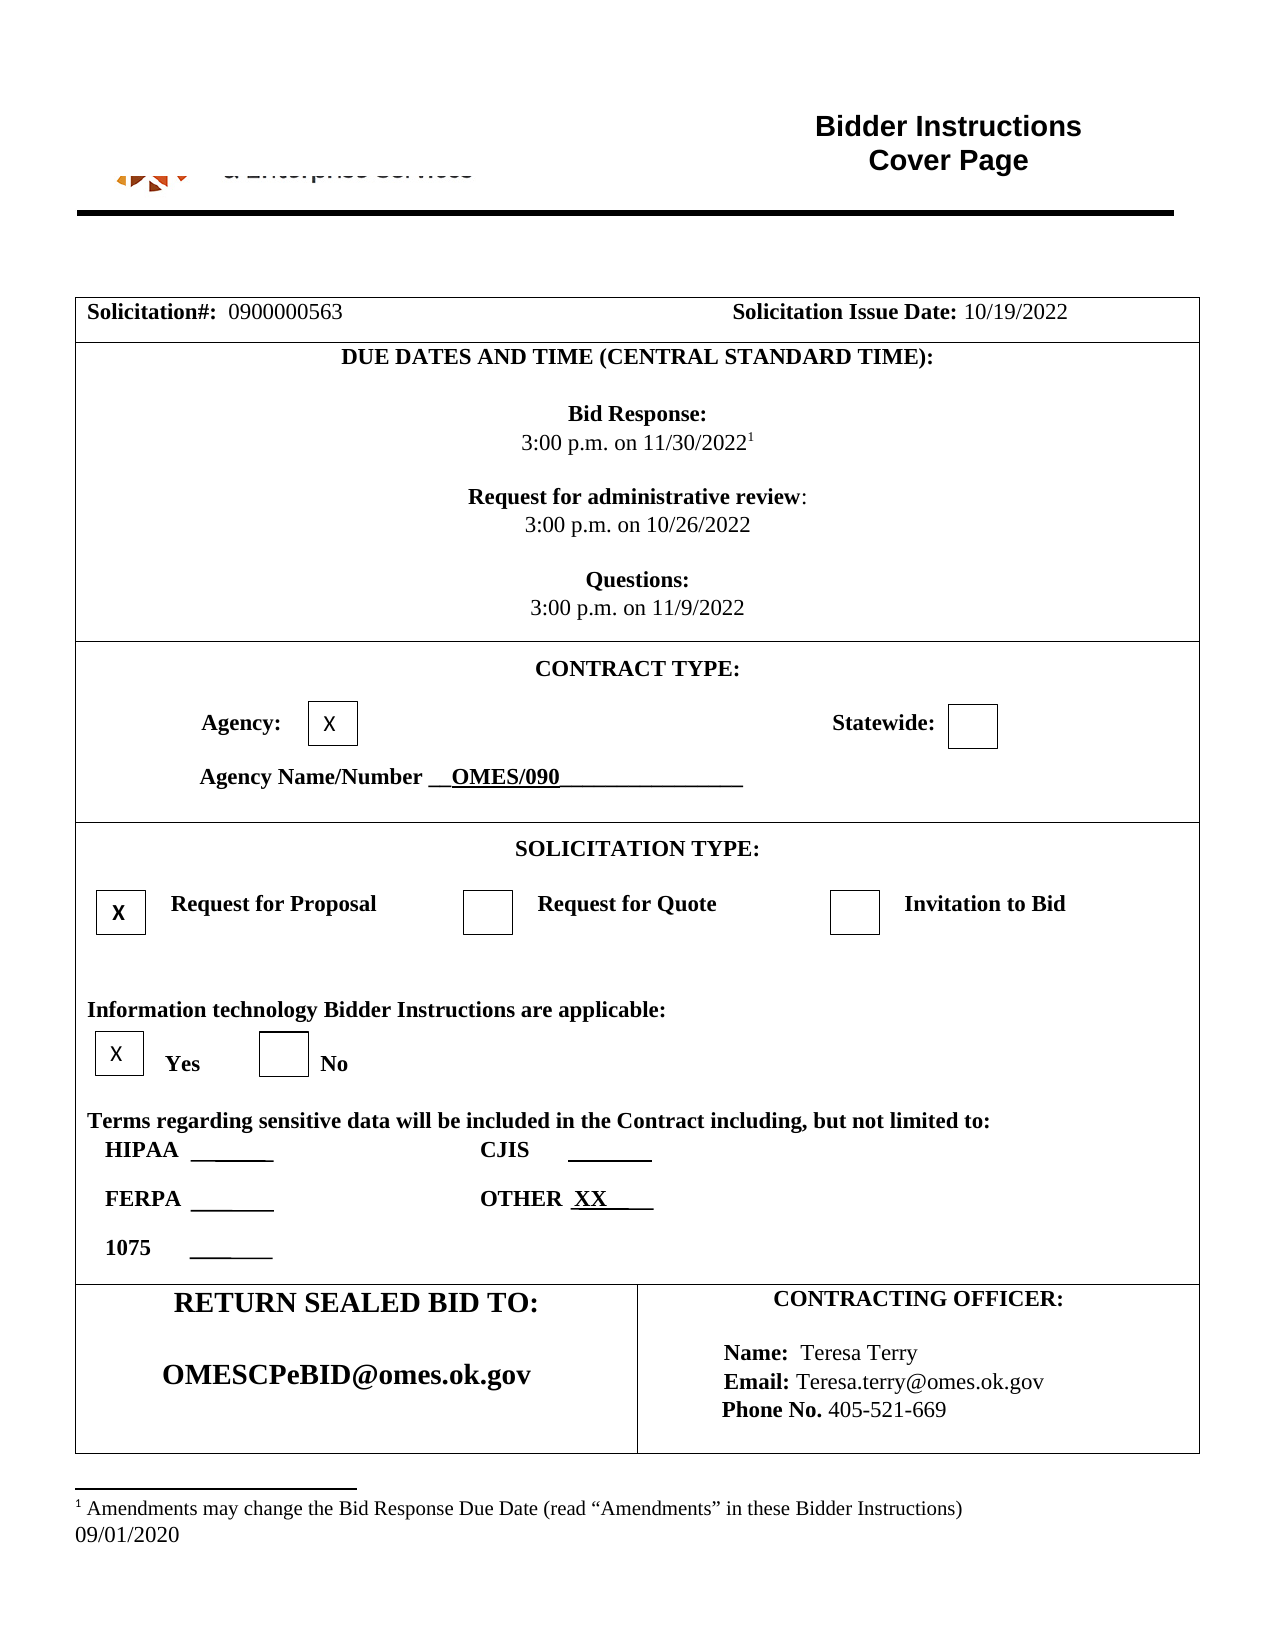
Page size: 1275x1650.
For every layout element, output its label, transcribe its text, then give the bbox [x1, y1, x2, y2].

table_cell DUE DATES AND TIME (CENTRAL STANDARD TIME): Bid Response: 3:00 p.m. on 11/30/2022 Request for administrative review: 3:00 p.m. on 10/26/2022 Questions: 3:00 p.m. on 11/9/2022 [76, 343, 1199, 641]
table_cell RETURN SEALED BID TO: OMESCPeBID@omes.ok.gov [76, 1285, 637, 1453]
table_cell CONTRACTING OFFICER: Name: Teresa Terry Email: Teresa.terry@omes.ok.gov Phone No. 405-521-669 [638, 1285, 1199, 1453]
table_cell CONTRACT TYPE: Agency: Statewide: Agency Name/Number __OMES/090________________ [76, 642, 1199, 822]
picture [76, 176, 506, 204]
table_cell SOLICITATION TYPE: Information technology Bidder Instructions are applicable: Yes No Terms regarding sensitive data will be included in the Contract including, but not limited to: [76, 823, 1199, 1284]
table_header Solicitation#: 0900000563 Solicitation Issue Date: 10/19/2022 [76, 298, 1199, 342]
